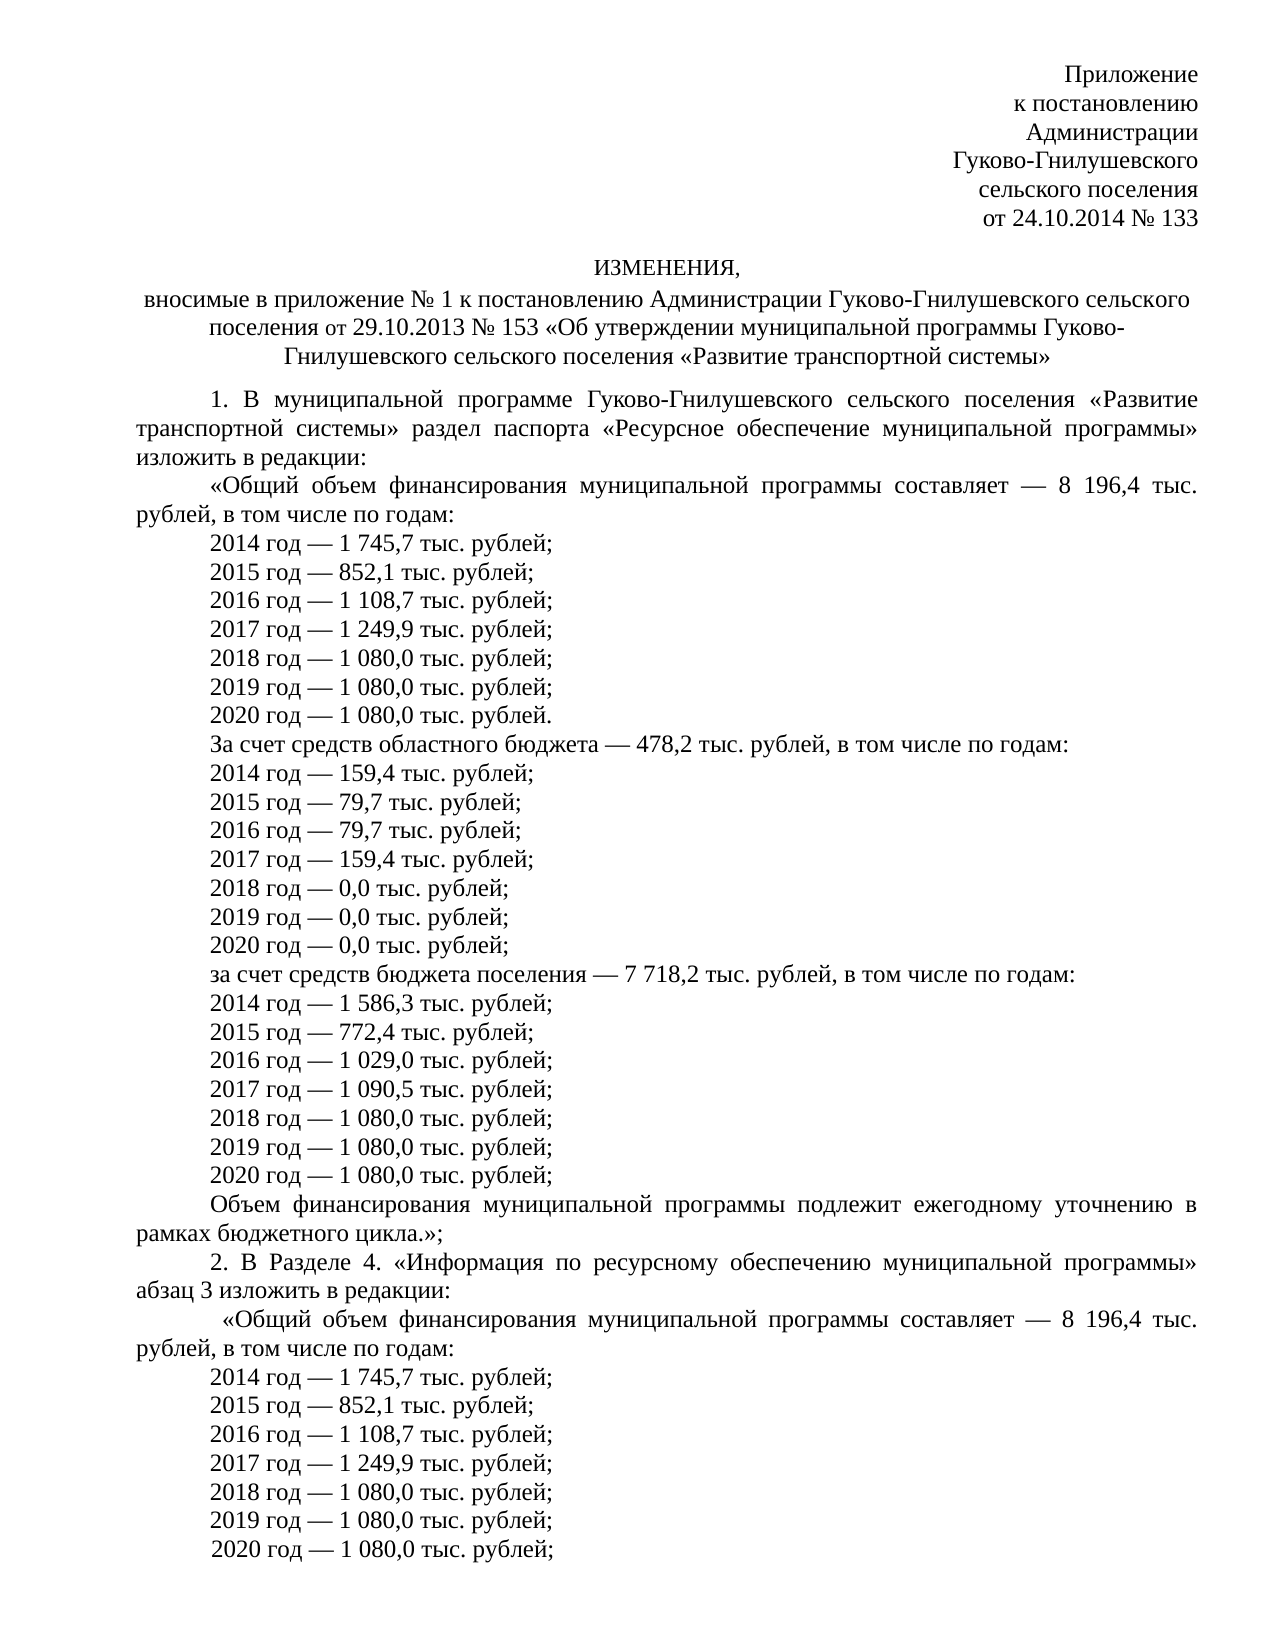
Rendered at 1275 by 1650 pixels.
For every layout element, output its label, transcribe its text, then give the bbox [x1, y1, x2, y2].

subtitle Администрации [136, 117, 1198, 145]
text за счет средств бюджета поселения — 7 718,2 тыс. рублей, в том числе по годам: [136, 959, 1198, 988]
text 2014 год — 1 745,7 тыс. рублей; [136, 528, 1198, 557]
text 2018 год — 0,0 тыс. рублей; [136, 873, 1198, 902]
subtitle к постановлению [136, 88, 1198, 117]
text вносимые в приложение № 1 к постановлению Администрации Гуково-Гнилушевского сельского поселения от 29.10.2013 № 153 «Об утверждении муниципальной программы Гуково-Гнилушевского сельского поселения «Развитие транспортной системы» [136, 284, 1198, 370]
text 2014 год — 159,4 тыс. рублей; [136, 758, 1198, 787]
text 2015 год — 852,1 тыс. рублей; [136, 1391, 1198, 1419]
text 2017 год — 159,4 тыс. рублей; [136, 844, 1198, 873]
text 2015 год — 852,1 тыс. рублей; [136, 557, 1198, 586]
text 2020 год — 1 080,0 тыс. рублей; [136, 1534, 1198, 1563]
subtitle сельского поселения [136, 174, 1198, 203]
text 2020 год — 1 080,0 тыс. рублей. [136, 701, 1198, 729]
text 2016 год — 1 108,7 тыс. рублей; [136, 586, 1198, 614]
text 2016 год — 1 108,7 тыс. рублей; [136, 1419, 1198, 1448]
text 2019 год — 1 080,0 тыс. рублей; [136, 1506, 1198, 1534]
text 2019 год — 1 080,0 тыс. рублей; [136, 1132, 1198, 1161]
text 2018 год — 1 080,0 тыс. рублей; [136, 643, 1198, 672]
text 2016 год — 79,7 тыс. рублей; [136, 816, 1198, 844]
text 2015 год — 772,4 тыс. рублей; [136, 1017, 1198, 1046]
text 2018 год — 1 080,0 тыс. рублей; [136, 1477, 1198, 1506]
text 2019 год — 1 080,0 тыс. рублей; [136, 672, 1198, 701]
text 1. В муниципальной программе Гуково-Гнилушевского сельского поселения «Развитие транспортной системы» раздел паспорта «Ресурсное обеспечение муниципальной программы» изложить в редакции: [136, 384, 1198, 471]
text 2015 год — 79,7 тыс. рублей; [136, 787, 1198, 816]
text 2017 год — 1 249,9 тыс. рублей; [136, 1448, 1198, 1477]
text «Общий объем финансирования муниципальной программы составляет — 8 196,4 тыс. рублей, в том числе по годам: [136, 471, 1198, 528]
text 2017 год — 1 090,5 тыс. рублей; [136, 1074, 1198, 1103]
text 2020 год — 0,0 тыс. рублей; [136, 931, 1198, 959]
text 2019 год — 0,0 тыс. рублей; [136, 902, 1198, 931]
text «Общий объем финансирования муниципальной программы составляет — 8 196,4 тыс. рублей, в том числе по годам: [136, 1304, 1198, 1362]
text 2017 год — 1 249,9 тыс. рублей; [136, 614, 1198, 643]
subtitle Гуково-Гнилушевского [136, 145, 1198, 174]
text ИЗМЕНЕНИЯ, [136, 253, 1198, 280]
text 2018 год — 1 080,0 тыс. рублей; [136, 1103, 1198, 1132]
text 2016 год — 1 029,0 тыс. рублей; [136, 1046, 1198, 1074]
text За счет средств областного бюджета — 478,2 тыс. рублей, в том числе по годам: [136, 729, 1198, 758]
text 2014 год — 1 745,7 тыс. рублей; [136, 1362, 1198, 1391]
text 2020 год — 1 080,0 тыс. рублей; [136, 1161, 1198, 1189]
subtitle Приложение [136, 59, 1198, 88]
text 2. В Разделе 4. «Информация по ресурсному обеспечению муниципальной программы» абзац 3 изложить в редакции: [136, 1247, 1198, 1304]
subtitle от 24.10.2014 № 133 [136, 203, 1198, 232]
text 2014 год — 1 586,3 тыс. рублей; [136, 988, 1198, 1017]
text Объем финансирования муниципальной программы подлежит ежегодному уточнению в рамках бюджетного цикла.»; [136, 1189, 1198, 1247]
